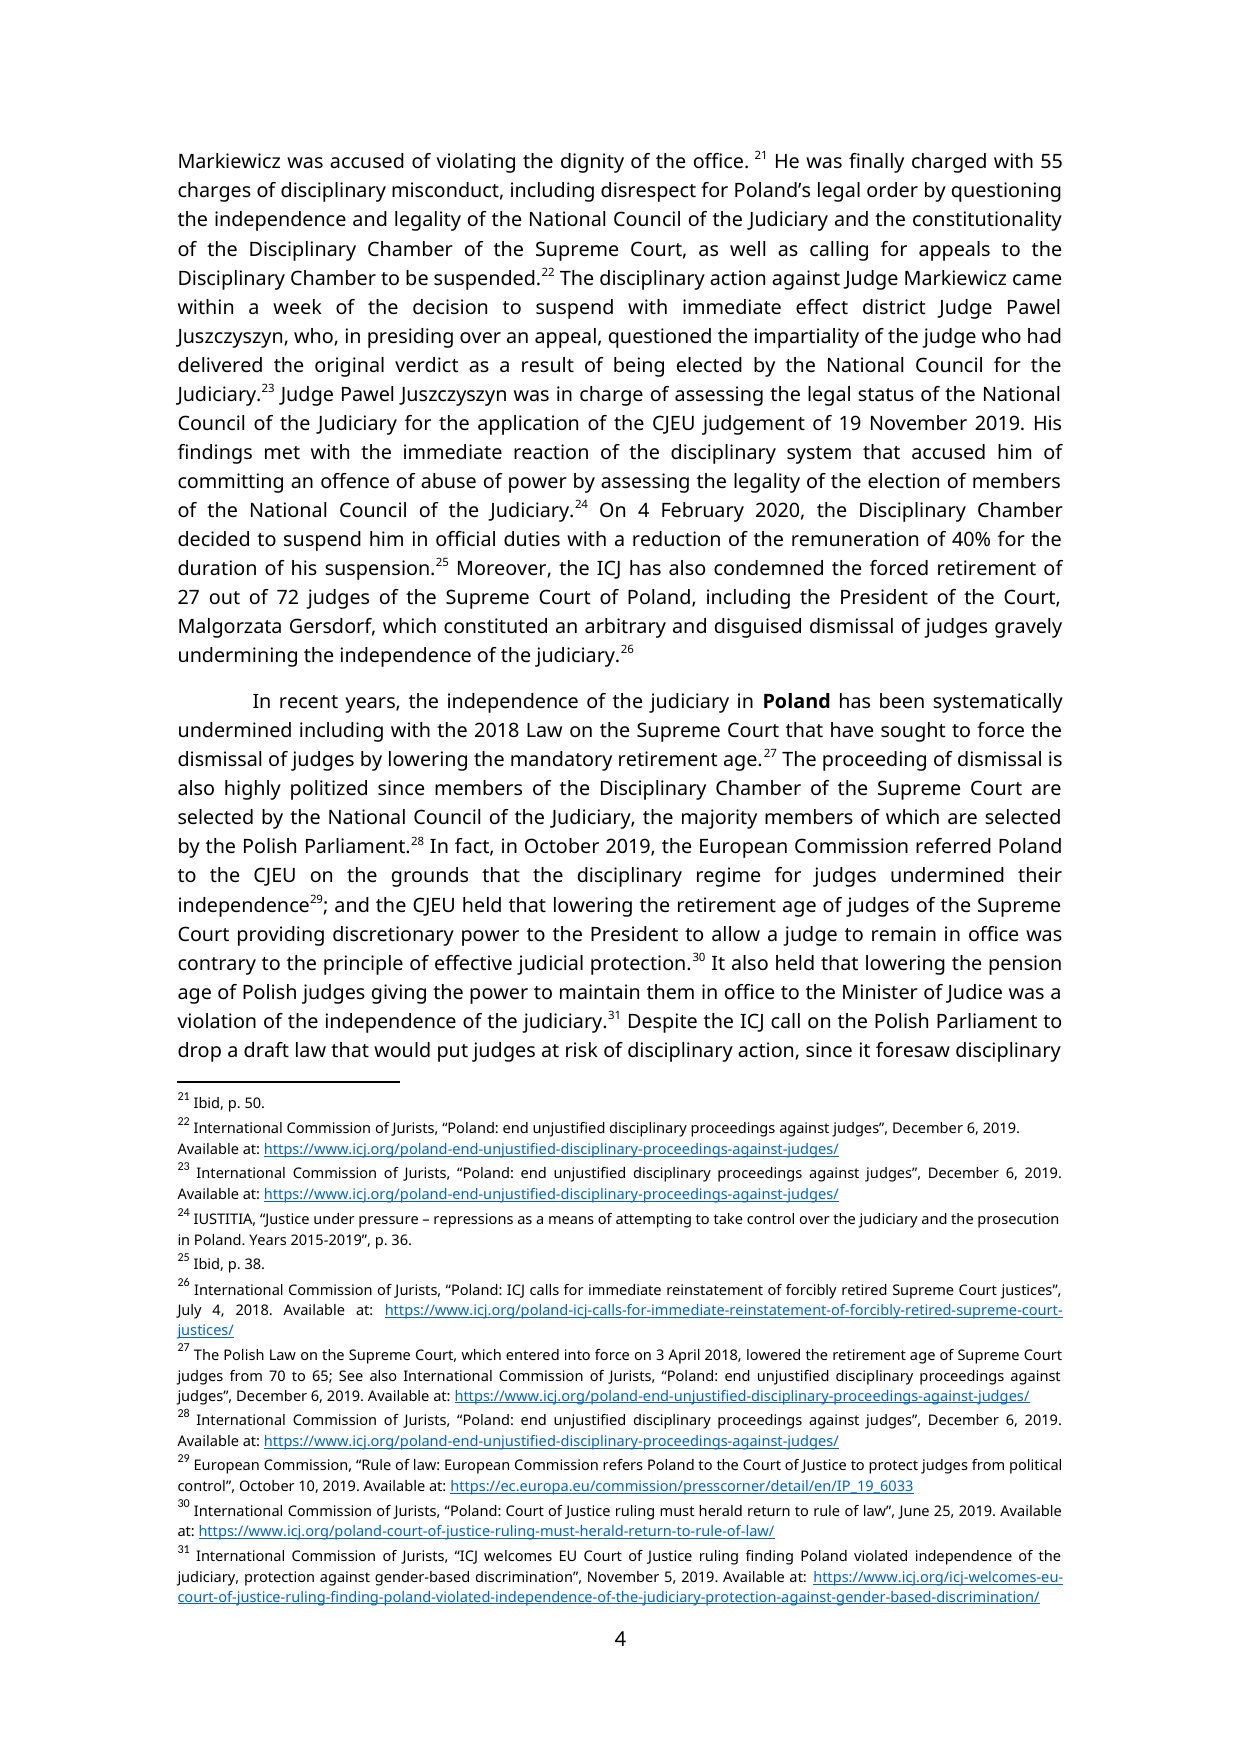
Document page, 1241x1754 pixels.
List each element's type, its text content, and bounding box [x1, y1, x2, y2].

text In recent years, the independence of the judiciary in Poland has been systematically undermined including with the 2018 Law on the Supreme Court that have sought to force the dismissal of judges by lowering the mandatory retirement age. The proceeding of dismissal is also highly politized since members of the Disciplinary Chamber of the Supreme Court are selected by the National Council of the Judiciary, the majority members of which are selected by the Polish Parliament. In fact, in October 2019, the European Commission referred Poland to the CJEU on the grounds that the disciplinary regime for judges undermined their independence; and the CJEU held that lowering the retirement age of judges of the Supreme Court providing discretionary power to the President to allow a judge to remain in office was contrary to the principle of effective judicial protection. It also held that lowering the pension age of Polish judges giving the power to maintain them in office to the Minister of Judice was a violation of the independence of the judiciary. Despite the ICJ call on the Polish Parliament to drop a draft law that would put judges at risk of disciplinary action, since it foresaw disciplinary penalties for legitimate criticism of judicial reforms, such as questioning the status of Polish judges and “political engagement” ; on 23 January 2020 the Polish House of Representatives passed the amendments to the laws of the judiciary, effectively implementing the changes. The ICJ has firmly criticized the law. [177, 687, 1063, 1063]
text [177, 148, 1063, 669]
